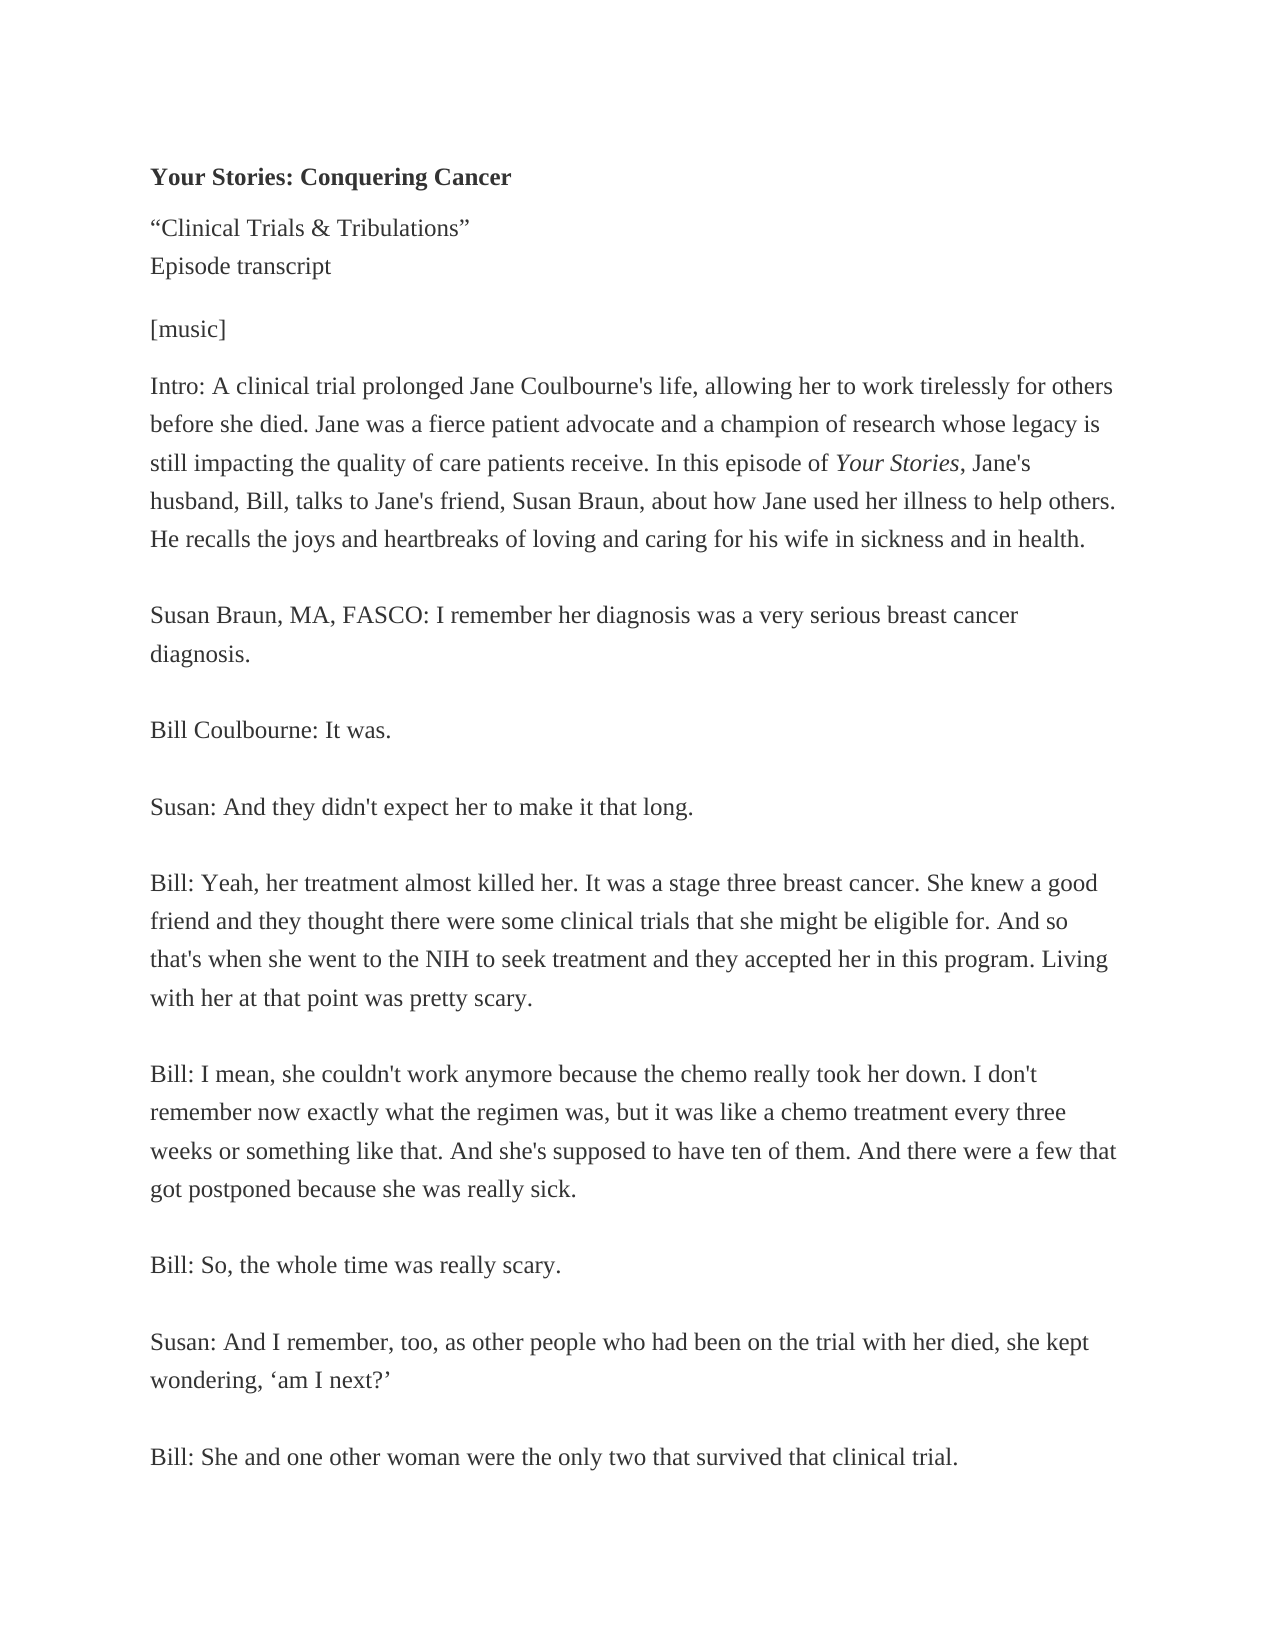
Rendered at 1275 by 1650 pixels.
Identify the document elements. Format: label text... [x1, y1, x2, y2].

text “Clinical Trials & Tribulations” [150, 213, 1125, 242]
text Bill: I mean, she couldn't work anymore because the chemo really took her down. I don't remember now exactly what the regimen was, but it was like a chemo treatment every three weeks or something like that. And she's supposed to have ten of them. And there were a few that got postponed because she was really sick. [150, 1059, 1125, 1203]
text Episode transcript [150, 251, 1125, 280]
text Susan: And they didn't expect her to make it that long. [150, 792, 1125, 820]
text Bill: Yeah, her treatment almost killed her. It was a stage three breast cancer. She knew a good friend and they thought there were some clinical trials that she might be eligible for. And so that's when she went to the NIH to seek treatment and they accepted her in this program. Living with her at that point was pretty scary. [150, 868, 1125, 1012]
text Bill Coulbourne: It was. [150, 715, 1125, 744]
text Bill: So, the whole time was really scary. [150, 1250, 1125, 1279]
subtitle Your Stories: Conquering Cancer [150, 162, 1125, 191]
text Bill: She and one other woman were the only two that survived that clinical trial. [150, 1442, 1125, 1470]
text Susan Braun, MA, FASCO: I remember her diagnosis was a very serious breast cancer diagnosis. [150, 601, 1125, 667]
text Susan: And I remember, too, as other people who had been on the trial with her died, she kept wondering, ‘am I next?’ [150, 1327, 1125, 1394]
text [music] [150, 314, 1125, 342]
text Intro: A clinical trial prolonged Jane Coulbourne's life, allowing her to work tirelessly for others before she died. Jane was a fierce patient advocate and a champion of research whose legacy is still impacting the quality of care patients receive. In this episode of Your Stories, Jane's husband, Bill, talks to Jane's friend, Susan Braun, about how Jane used her illness to help others. He recalls the joys and heartbreaks of loving and caring for his wife in sickness and in health. [150, 371, 1125, 553]
